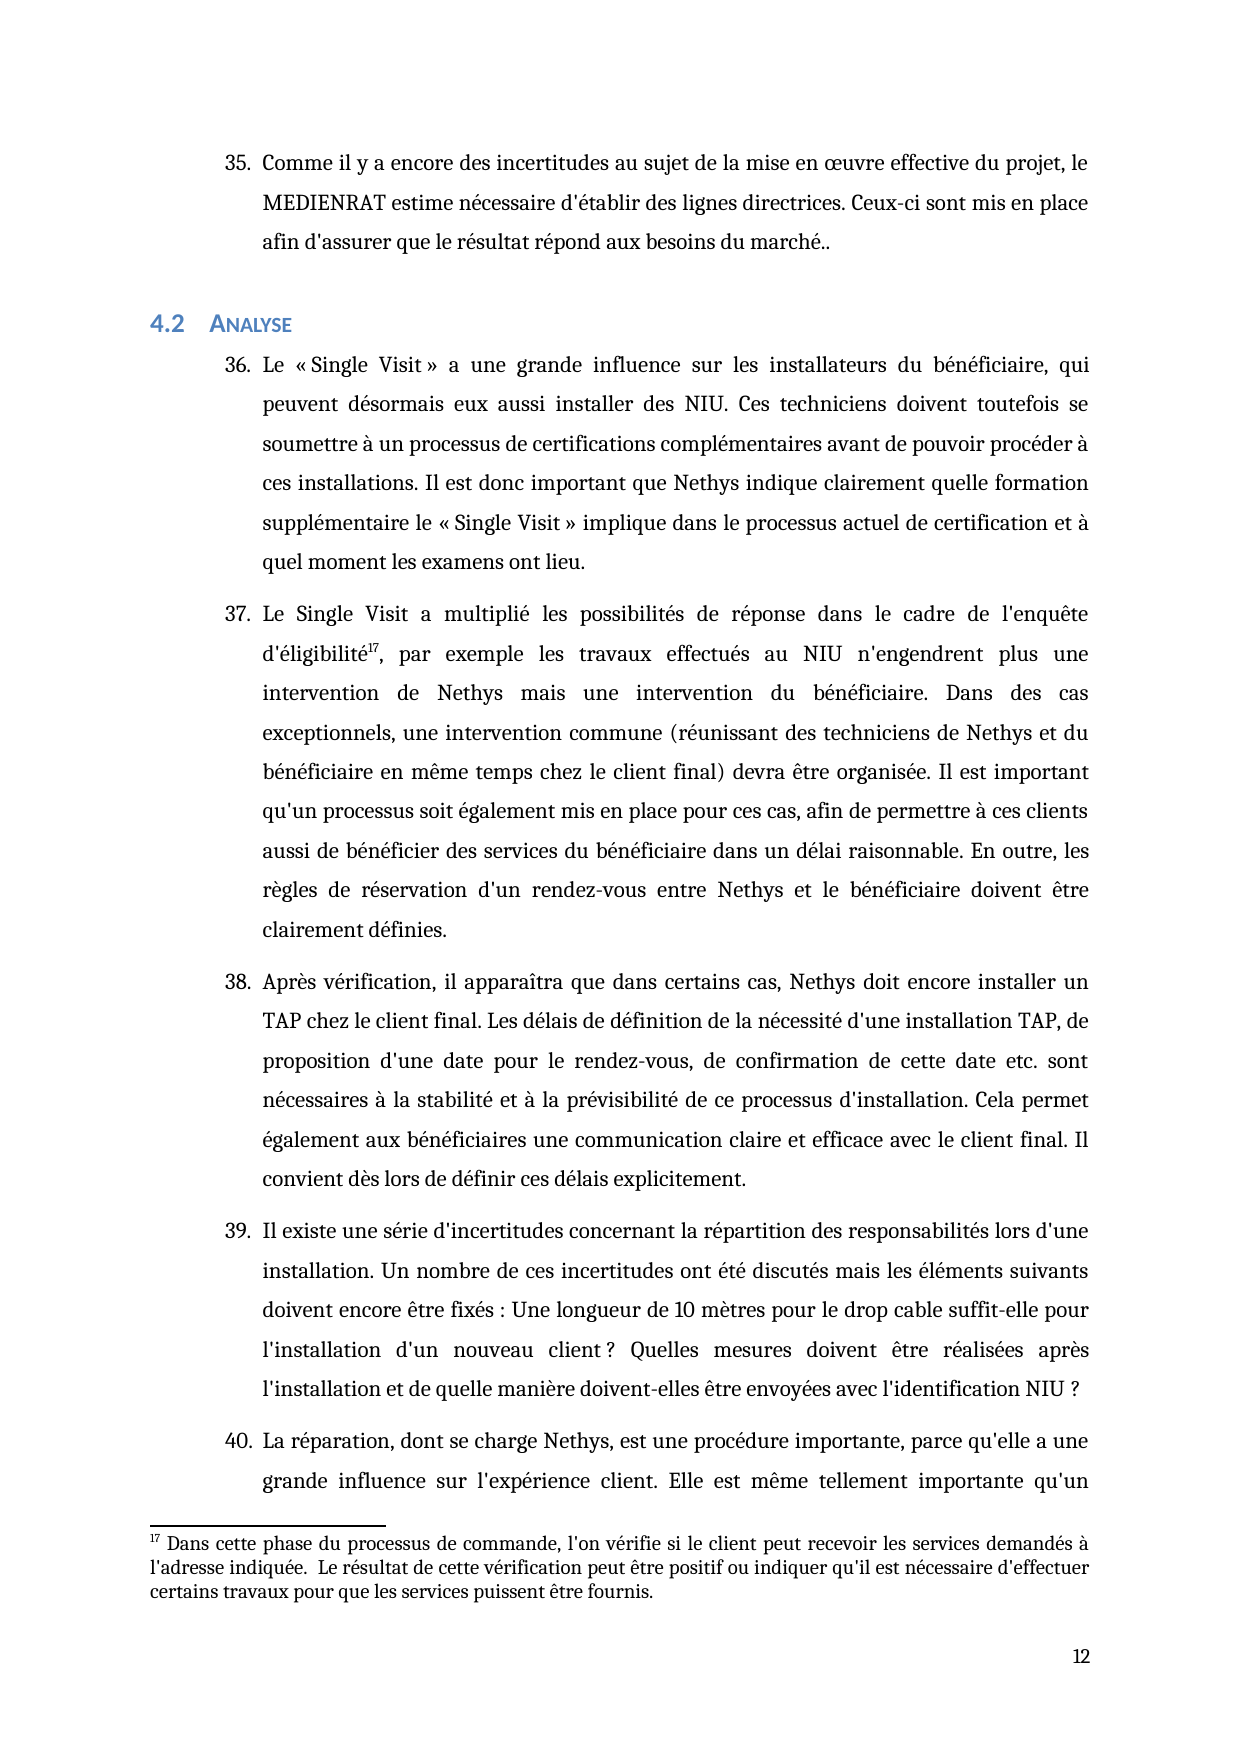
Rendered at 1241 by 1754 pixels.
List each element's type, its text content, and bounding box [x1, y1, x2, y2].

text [225, 1428, 1090, 1494]
text Le « Single Visit » a une grande influence sur les installateurs du bénéficiaire, qui peuvent désormais eux aussi installer des NIU. Ces techniciens doivent toutefois se soumettre à un processus de certifications complémentaires avant de pouvoir procéder à ces installations. Il est donc important que Nethys indique clairement quelle formation supplémentaire le « Single Visit » implique dans le processus actuel de certification et à quel moment les examens ont lieu. [225, 351, 1090, 575]
subtitle Analyse [150, 306, 1090, 339]
text Après vérification, il apparaîtra que dans certains cas, Nethys doit encore installer un TAP chez le client final. Les délais de définition de la nécessité d'une installation TAP, de proposition d'une date pour le rendez-vous, de confirmation de cette date etc. sont nécessaires à la stabilité et à la prévisibilité de ce processus d'installation. Cela permet également aux bénéficiaires une communication claire et efficace avec le client final. Il convient dès lors de définir ces délais explicitement. [225, 969, 1090, 1192]
text Le Single Visit a multiplié les possibilités de réponse dans le cadre de l'enquête d'éligibilité, par exemple les travaux effectués au NIU n'engendrent plus une intervention de Nethys mais une intervention du bénéficiaire. Dans des cas exceptionnels, une intervention commune (réunissant des techniciens de Nethys et du bénéficiaire en même temps chez le client final) devra être organisée. Il est important qu'un processus soit également mis en place pour ces cas, afin de permettre à ces clients aussi de bénéficier des services du bénéficiaire dans un délai raisonnable. En outre, les règles de réservation d'un rendez-vous entre Nethys et le bénéficiaire doivent être clairement définies. [225, 601, 1090, 943]
text Comme il y a encore des incertitudes au sujet de la mise en œuvre effective du projet, le MEDIENRAT estime nécessaire d'établir des lignes directrices. Ceux-ci sont mis en place afin d'assurer que le résultat répond aux besoins du marché.. [225, 150, 1090, 255]
text Il existe une série d'incertitudes concernant la répartition des responsabilités lors d'une installation. Un nombre de ces incertitudes ont été discutés mais les éléments suivants doivent encore être fixés : Une longueur de 10 mètres pour le drop cable suffit-elle pour l'installation d'un nouveau client ? Quelles mesures doivent être réalisées après l'installation et de quelle manière doivent-elles être envoyées avec l'identification NIU ? [225, 1218, 1090, 1402]
